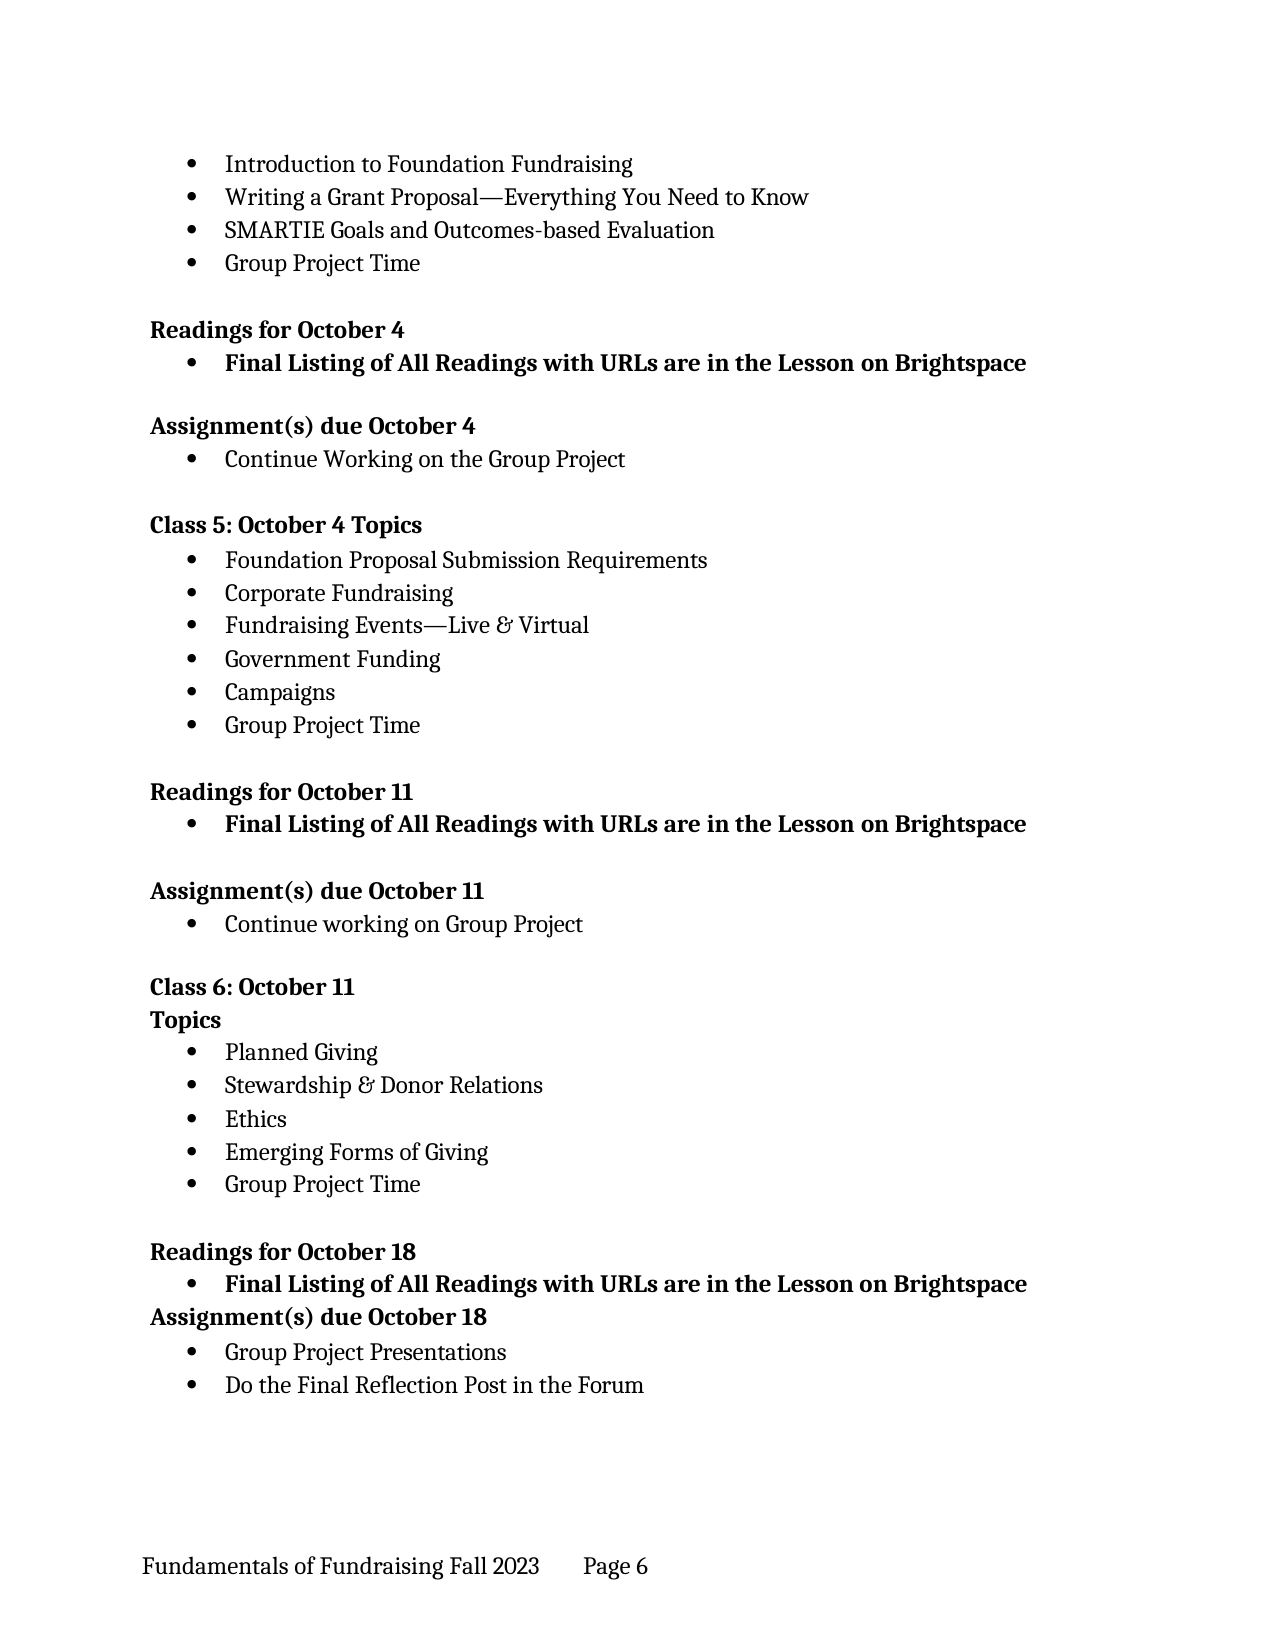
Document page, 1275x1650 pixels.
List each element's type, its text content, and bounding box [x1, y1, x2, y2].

list Introduction to Foundation Fundraising [187, 150, 1135, 179]
list Do the Final Reflection Post in the Forum [187, 1371, 1135, 1399]
list Group Project Time [187, 249, 1135, 278]
text Readings for October 4 [150, 316, 1135, 344]
list SMARTIE Goals and Outcomes-based Evaluation [187, 216, 1135, 245]
list Group Project Time [187, 711, 1135, 739]
list Final Listing of All Readings with URLs are in the Lesson on Brightspace [187, 810, 1135, 839]
subtitle Readings for October 18 [150, 1237, 1135, 1266]
list Government Funding [187, 645, 1135, 674]
list Corporate Fundraising [187, 578, 1135, 607]
subtitle Class 6: October 11 Topics [150, 973, 423, 1034]
list Planned Giving [187, 1038, 1135, 1067]
list Campaigns [187, 678, 1135, 707]
list Fundraising Events—Live & Virtual [187, 611, 1135, 640]
list Final Listing of All Readings with URLs are in the Lesson on Brightspace [187, 349, 1135, 377]
list Final Listing of All Readings with URLs are in the Lesson on Brightspace Assignment(s) due October 18 [150, 1270, 1042, 1332]
text Assignment(s) due October 11 [150, 877, 1135, 906]
text Assignment(s) due October 4 [150, 412, 1135, 440]
list Stewardship & Donor Relations [187, 1071, 1135, 1100]
list Writing a Grant Proposal—Everything You Need to Know [187, 183, 1135, 212]
list Ethics [187, 1104, 1135, 1133]
subtitle Class 5: October 4 Topics [150, 511, 423, 540]
list Group Project Presentations [187, 1337, 1135, 1366]
list Group Project Time [187, 1170, 1135, 1199]
list Continue Working on the Group Project [187, 445, 1135, 473]
list Foundation Proposal Submission Requirements [187, 544, 1135, 574]
text Readings for October 11 [150, 778, 1135, 807]
list Continue working on Group Project [187, 910, 1135, 938]
list Emerging Forms of Giving [187, 1137, 1135, 1166]
